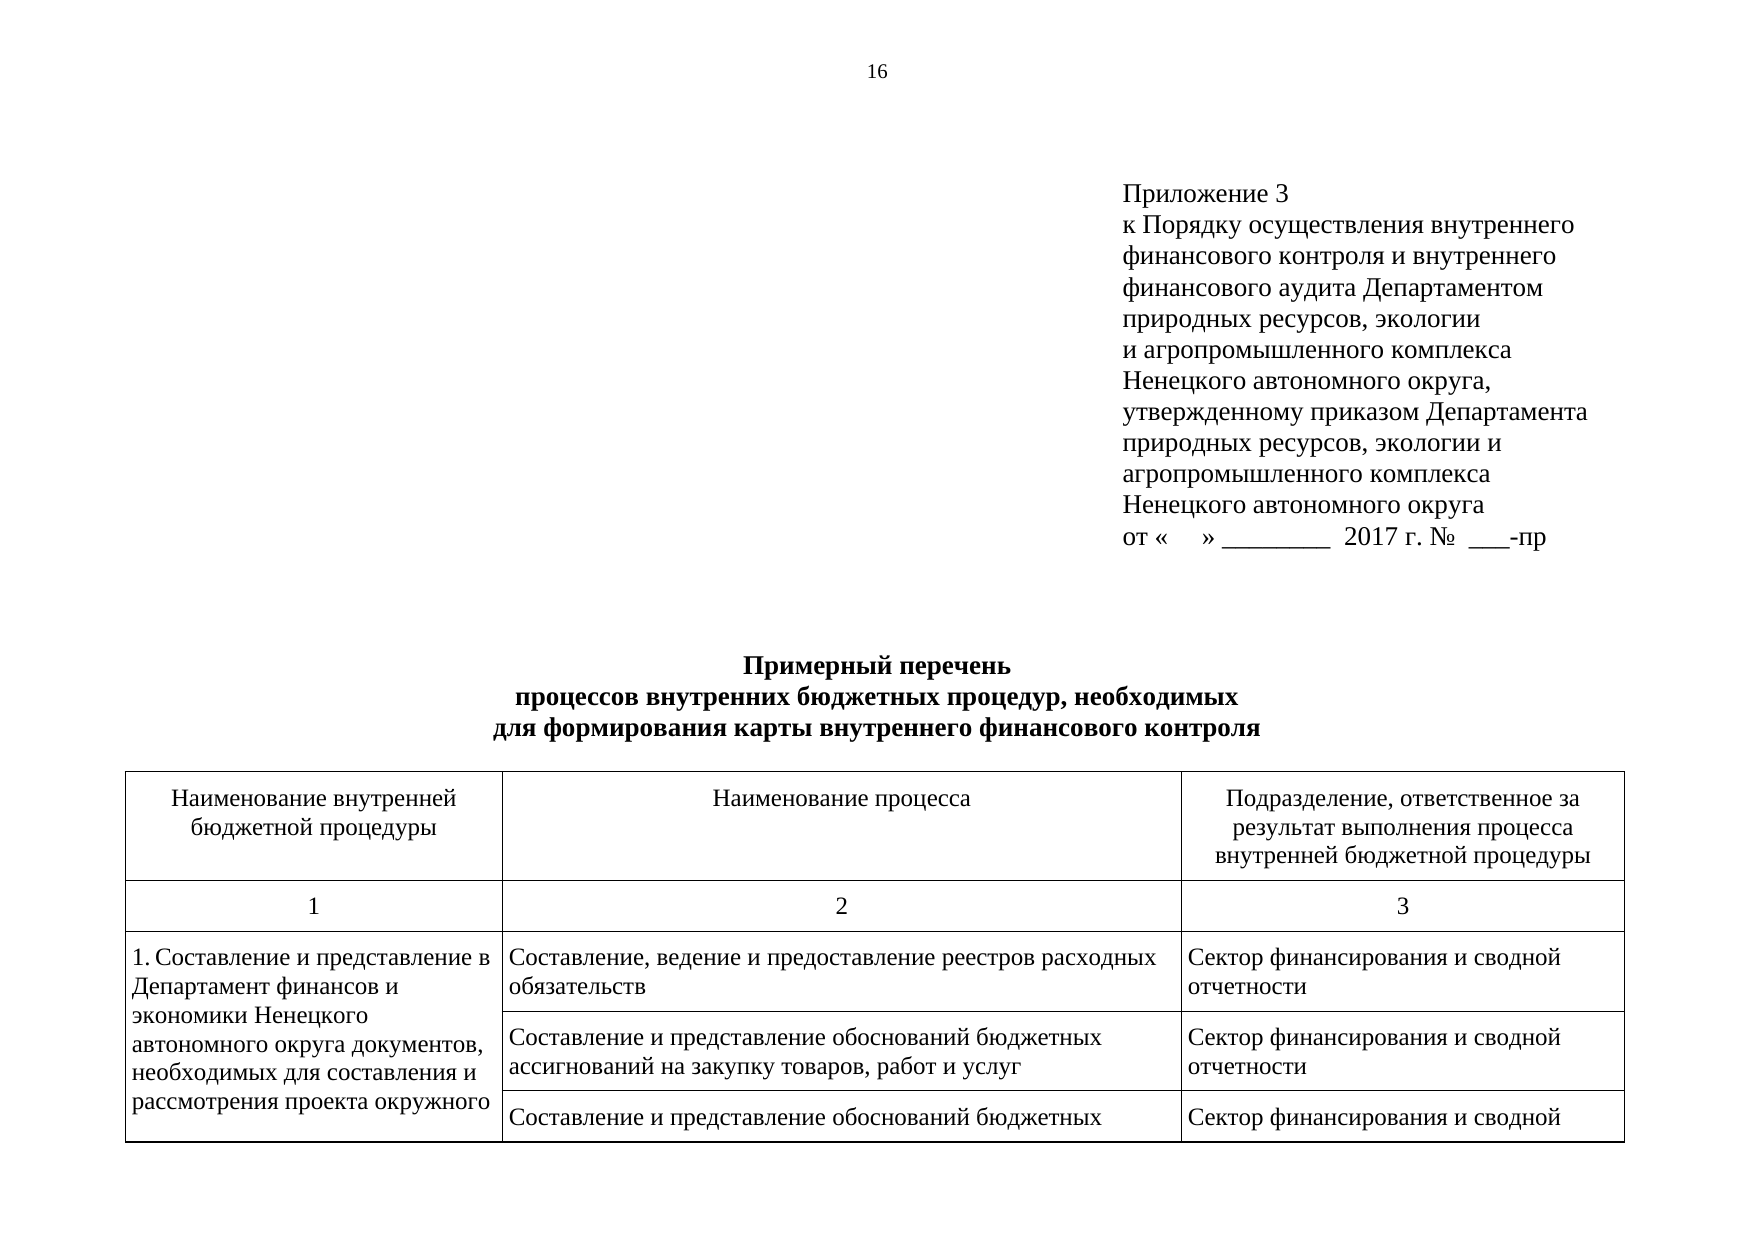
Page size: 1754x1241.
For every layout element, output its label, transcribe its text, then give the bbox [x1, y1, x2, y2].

text Примерный перечень [118, 649, 1636, 680]
table_cell 1 [126, 881, 502, 931]
text от « » ________ 2017 г. № ___-пр [1122, 520, 1636, 551]
text для формирования карты внутреннего финансового контроля [118, 711, 1636, 742]
table_cell Составление и представление обоснований бюджетных ассигнований на закупку товаров, работ и услуг [503, 1012, 1181, 1090]
table_header Наименование процесса [503, 772, 1181, 880]
table_cell 2 [503, 881, 1181, 931]
text Приложение 3 [1122, 177, 1636, 208]
table_cell Составление, ведение и предоставление реестров расходных обязательств [503, 932, 1181, 1011]
table_header Наименование внутренней бюджетной процедуры [126, 772, 502, 880]
text процессов внутренних бюджетных процедур, необходимых [118, 680, 1636, 711]
table_cell Сектор финансирования и сводной отчетности [1182, 932, 1624, 1011]
table_cell 3 [1182, 881, 1624, 931]
text к Порядку осуществления внутреннего финансового контроля и внутреннего финансового аудита Департаментом природных ресурсов, экологии и агропромышленного комплекса Ненецкого автономного округа, [1122, 208, 1636, 395]
table_cell Составление и представление в Департамент финансов и экономики Ненецкого автономного округа документов, необходимых для составления и рассмотрения проекта окружного бюджета, в том числе обоснований бюджетных ассигнований и реестров расходных обязательств [126, 932, 502, 1141]
text Ненецкого автономного округа [1122, 489, 1636, 520]
text утвержденному приказом Департамента природных ресурсов, экологии и агропромышленного комплекса [1122, 395, 1636, 489]
table_header Подразделение, ответственное за результат выполнения процесса внутренней бюджетной процедуры [1182, 772, 1624, 880]
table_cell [1182, 1091, 1624, 1141]
table_cell Сектор финансирования и сводной отчетности [1182, 1012, 1624, 1090]
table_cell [503, 1091, 1181, 1141]
